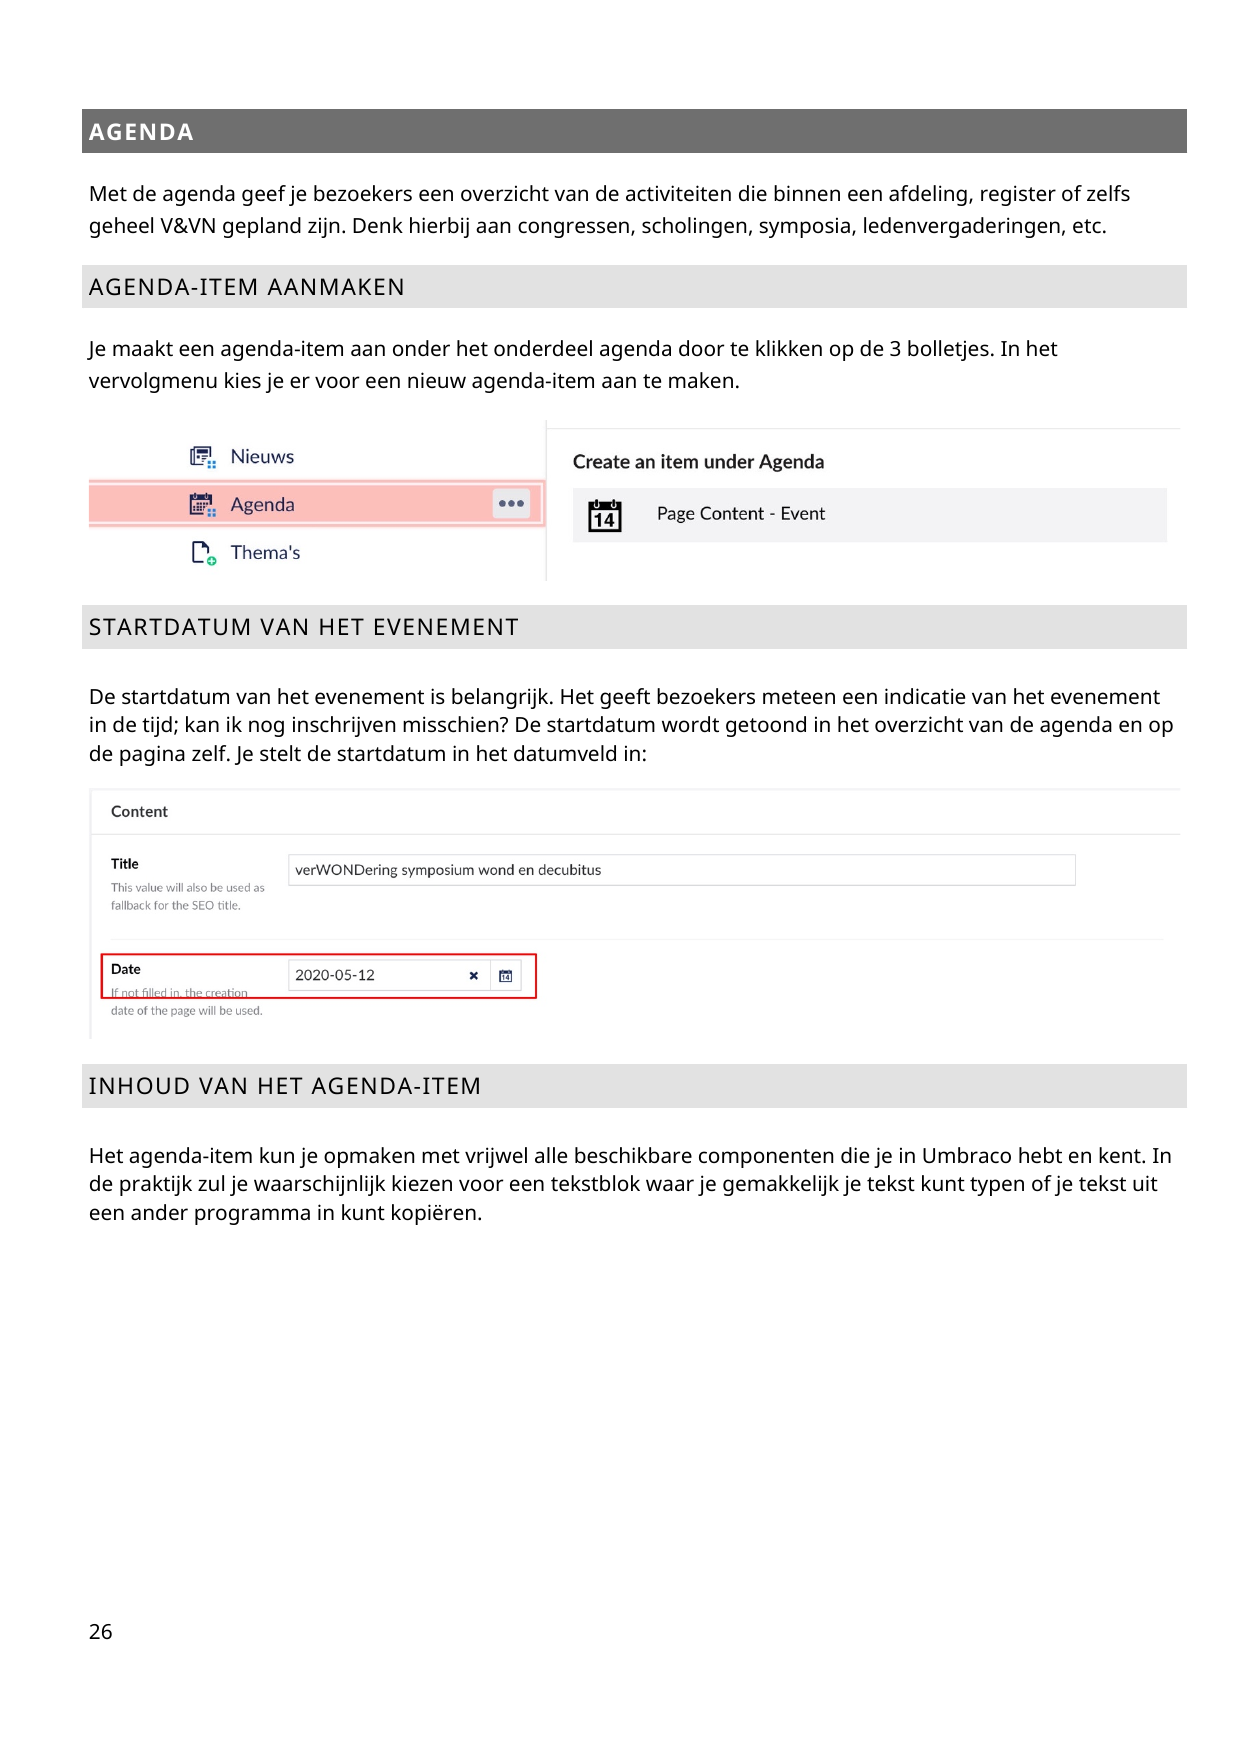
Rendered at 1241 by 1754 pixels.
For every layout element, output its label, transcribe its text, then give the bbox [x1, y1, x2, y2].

text Je maakt een agenda-item aan onder het onderdeel agenda door te klikken op de 3 bolletjes. In het vervolgmenu kies je er voor een nieuw agenda-item aan te maken. [89, 334, 1181, 395]
subtitle Agenda-item aanmaken [89, 271, 1181, 302]
subtitle Inhoud van het agenda-item [89, 1070, 1181, 1101]
picture [88, 788, 1181, 1039]
text De startdatum van het evenement is belangrijk. Het geeft bezoekers meteen een indicatie van het evenement in de tijd; kan ik nog inschrijven misschien? De startdatum wordt getoond in het overzicht van de agenda en op de pagina zelf. Je stelt de startdatum in het datumveld in: [89, 682, 1181, 767]
subtitle Startdatum van het evenement [89, 611, 1181, 643]
picture [88, 420, 1181, 581]
text Het agenda-item kun je opmaken met vrijwel alle beschikbare componenten die je in Umbraco hebt en kent. In de praktijk zul je waarschijnlijk kiezen voor een tekstblok waar je gemakkelijk je tekst kunt typen of je tekst uit een ander programma in kunt kopiëren. [89, 1141, 1181, 1226]
text Met de agenda geef je bezoekers een overzicht van de activiteiten die binnen een afdeling, register of zelfs geheel V&VN gepland zijn. Denk hierbij aan congressen, scholingen, symposia, ledenvergaderingen, etc. [89, 179, 1181, 240]
subtitle Agenda [89, 116, 1181, 147]
